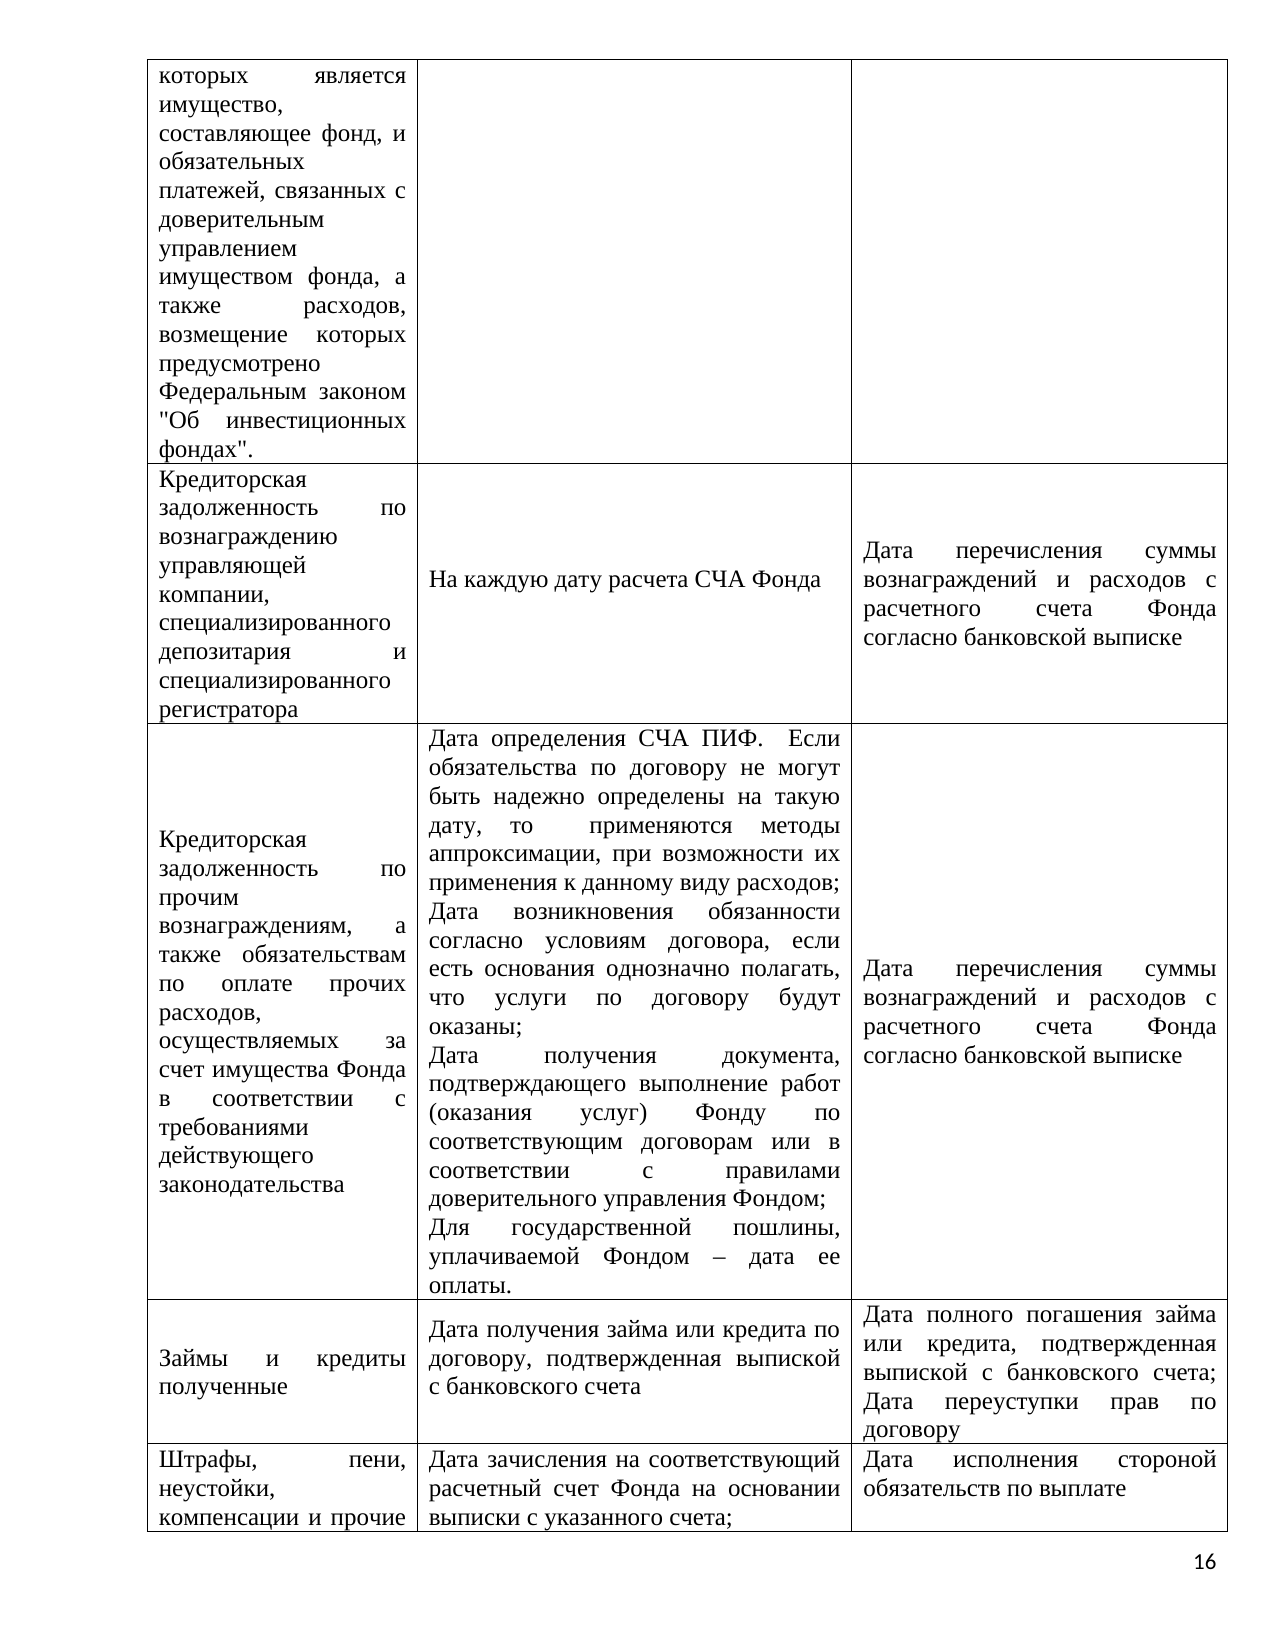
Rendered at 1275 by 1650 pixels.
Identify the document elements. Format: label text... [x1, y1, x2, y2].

table_cell Займы и кредиты полученные [148, 1300, 417, 1443]
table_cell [852, 1444, 1227, 1531]
table_cell На каждую дату расчета СЧА Фонда [418, 464, 851, 722]
table_cell Дата перечисления суммы вознаграждений и расходов с расчетного счета Фонда согласно банковской выписке [852, 464, 1227, 722]
table_cell Дата полного погашения займа или кредита, подтвержденная выпиской с банковского счета; Дата переуступки прав по договору [852, 1300, 1227, 1443]
table_cell Дата получения займа или кредита по договору, подтвержденная выпиской с банковского счета [418, 1300, 851, 1443]
table_cell Кредиторская задолженность по прочим вознаграждениям, а также обязательствам по оплате прочих расходов, осуществляемых за счет имущества Фонда в соответствии с требованиями действующего законодательства [148, 724, 417, 1298]
table_cell Дата перечисления суммы вознаграждений и расходов с расчетного счета Фонда согласно банковской выписке [852, 724, 1227, 1298]
table_cell Дата определения СЧА ПИФ. Если обязательства по договору не могут быть надежно определены на такую дату, то применяются методы аппроксимации, при возможности их применения к данному виду расходов; Дата возникновения обязанности согласно условиям договора, если есть основания однозначно полагать, что услуги по договору будут оказаны; Дата получения документа, подтверждающего выполнение работ (оказания услуг) Фонду по соответствующим договорам или в соответствии с правилами доверительного управления Фондом; Для государственной пошлины, уплачиваемой Фондом – дата ее оплаты. [418, 724, 851, 1298]
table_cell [418, 1444, 851, 1531]
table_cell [148, 1444, 417, 1531]
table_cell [148, 60, 417, 463]
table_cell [852, 60, 1227, 463]
table_cell Кредиторская задолженность по вознаграждению управляющей компании, специализированного депозитария и специализированного регистратора [148, 464, 417, 722]
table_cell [418, 60, 851, 463]
